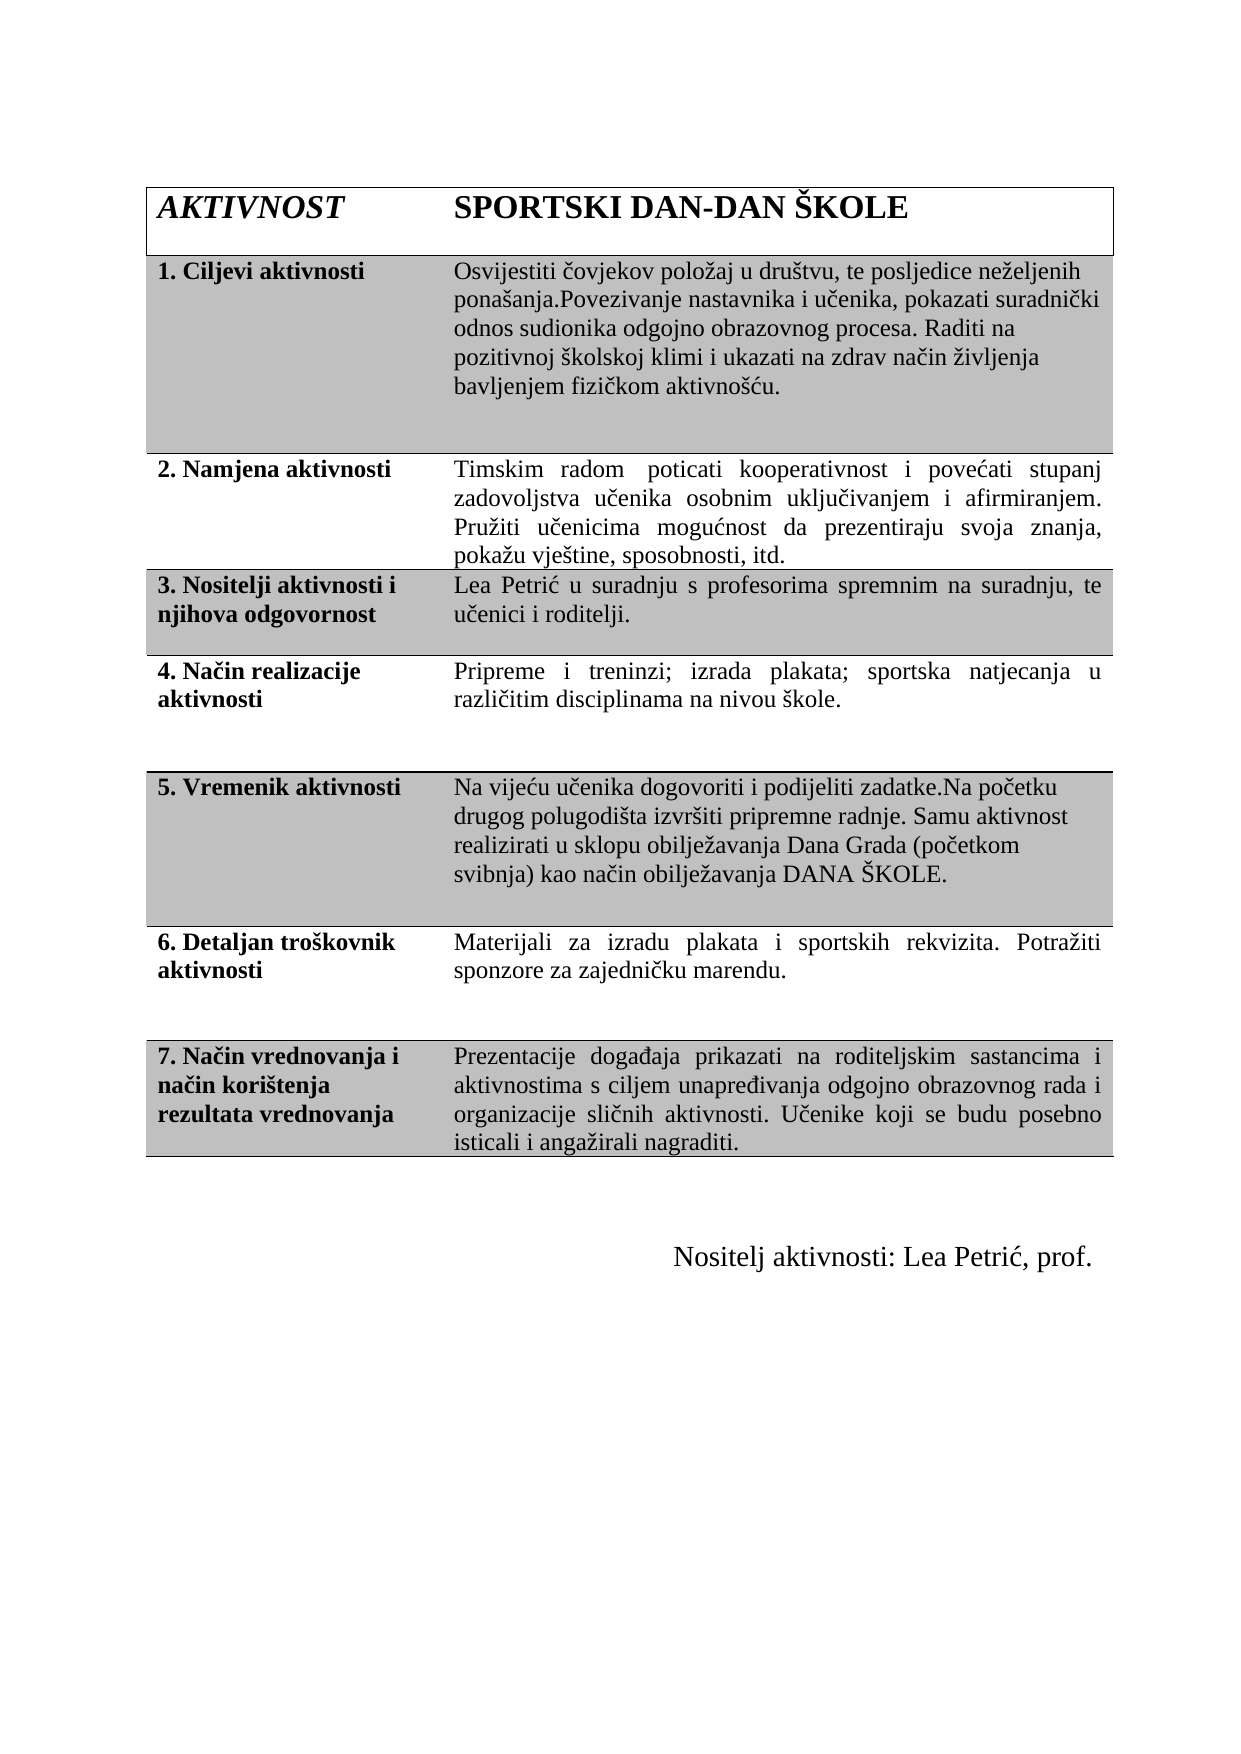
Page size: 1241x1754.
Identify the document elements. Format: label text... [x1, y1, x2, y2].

text Nositelj aktivnosti: Lea Petrić, prof. [148, 1239, 1093, 1272]
table_cell Pripreme i treninzi; izrada plakata; sportska natjecanja u različitim disciplinama na nivou škole. [442, 656, 1113, 771]
table_cell 5. Vremenik aktivnosti [146, 771, 442, 926]
table_cell Lea Petrić u suradnju s profesorima spremnim na suradnju, te učenici i roditelji. [442, 570, 1113, 655]
table_cell 3. Nositelji aktivnosti i njihova odgovornost [146, 569, 442, 655]
table_header SPORTSKI DAN-DAN ŠKOLE [442, 188, 1113, 255]
table_cell 4. Način realizacije aktivnosti [146, 655, 442, 771]
table_header AKTIVNOST [147, 188, 442, 255]
table_cell Timskim radom poticati kooperativnost i povećati stupanj zadovoljstva učenika osobnim uključivanjem i afirmiranjem. Pružiti učenicima mogućnost da prezentiraju svoja znanja, pokažu vještine, sposobnosti, itd. [442, 454, 1113, 569]
table_cell 6. Detaljan troškovnik aktivnosti [146, 926, 442, 1040]
table_cell Materijali za izradu plakata i sportskih rekvizita. Potražiti sponzore za zajedničku marendu. [442, 927, 1113, 1040]
table_cell Na vijeću učenika dogovoriti i podijeliti zadatke.Na početku drugog polugodišta izvršiti pripremne radnje. Samu aktivnost realizirati u sklopu obilježavanja Dana Grada (početkom svibnja) kao način obilježavanja DANA ŠKOLE. [442, 773, 1113, 926]
table_cell 1. Ciljevi aktivnosti [146, 256, 442, 453]
table_cell 2. Namjena aktivnosti [146, 453, 442, 569]
table_cell Osvijestiti čovjekov položaj u društvu, te posljedice neželjenih ponašanja.Povezivanje nastavnika i učenika, pokazati suradnički odnos sudionika odgojno obrazovnog procesa. Raditi na pozitivnoj školskoj klimi i ukazati na zdrav način življenja bavljenjem fizičkom aktivnošću. [442, 256, 1113, 453]
table_cell Prezentacije događaja prikazati na roditeljskim sastancima i aktivnostima s ciljem unapređivanja odgojno obrazovnog rada i organizacije sličnih aktivnosti. Učenike koji se budu posebno isticali i angažirali nagraditi. [442, 1041, 1113, 1156]
table_cell 7. Način vrednovanja i način korištenja rezultata vrednovanja [146, 1040, 442, 1156]
